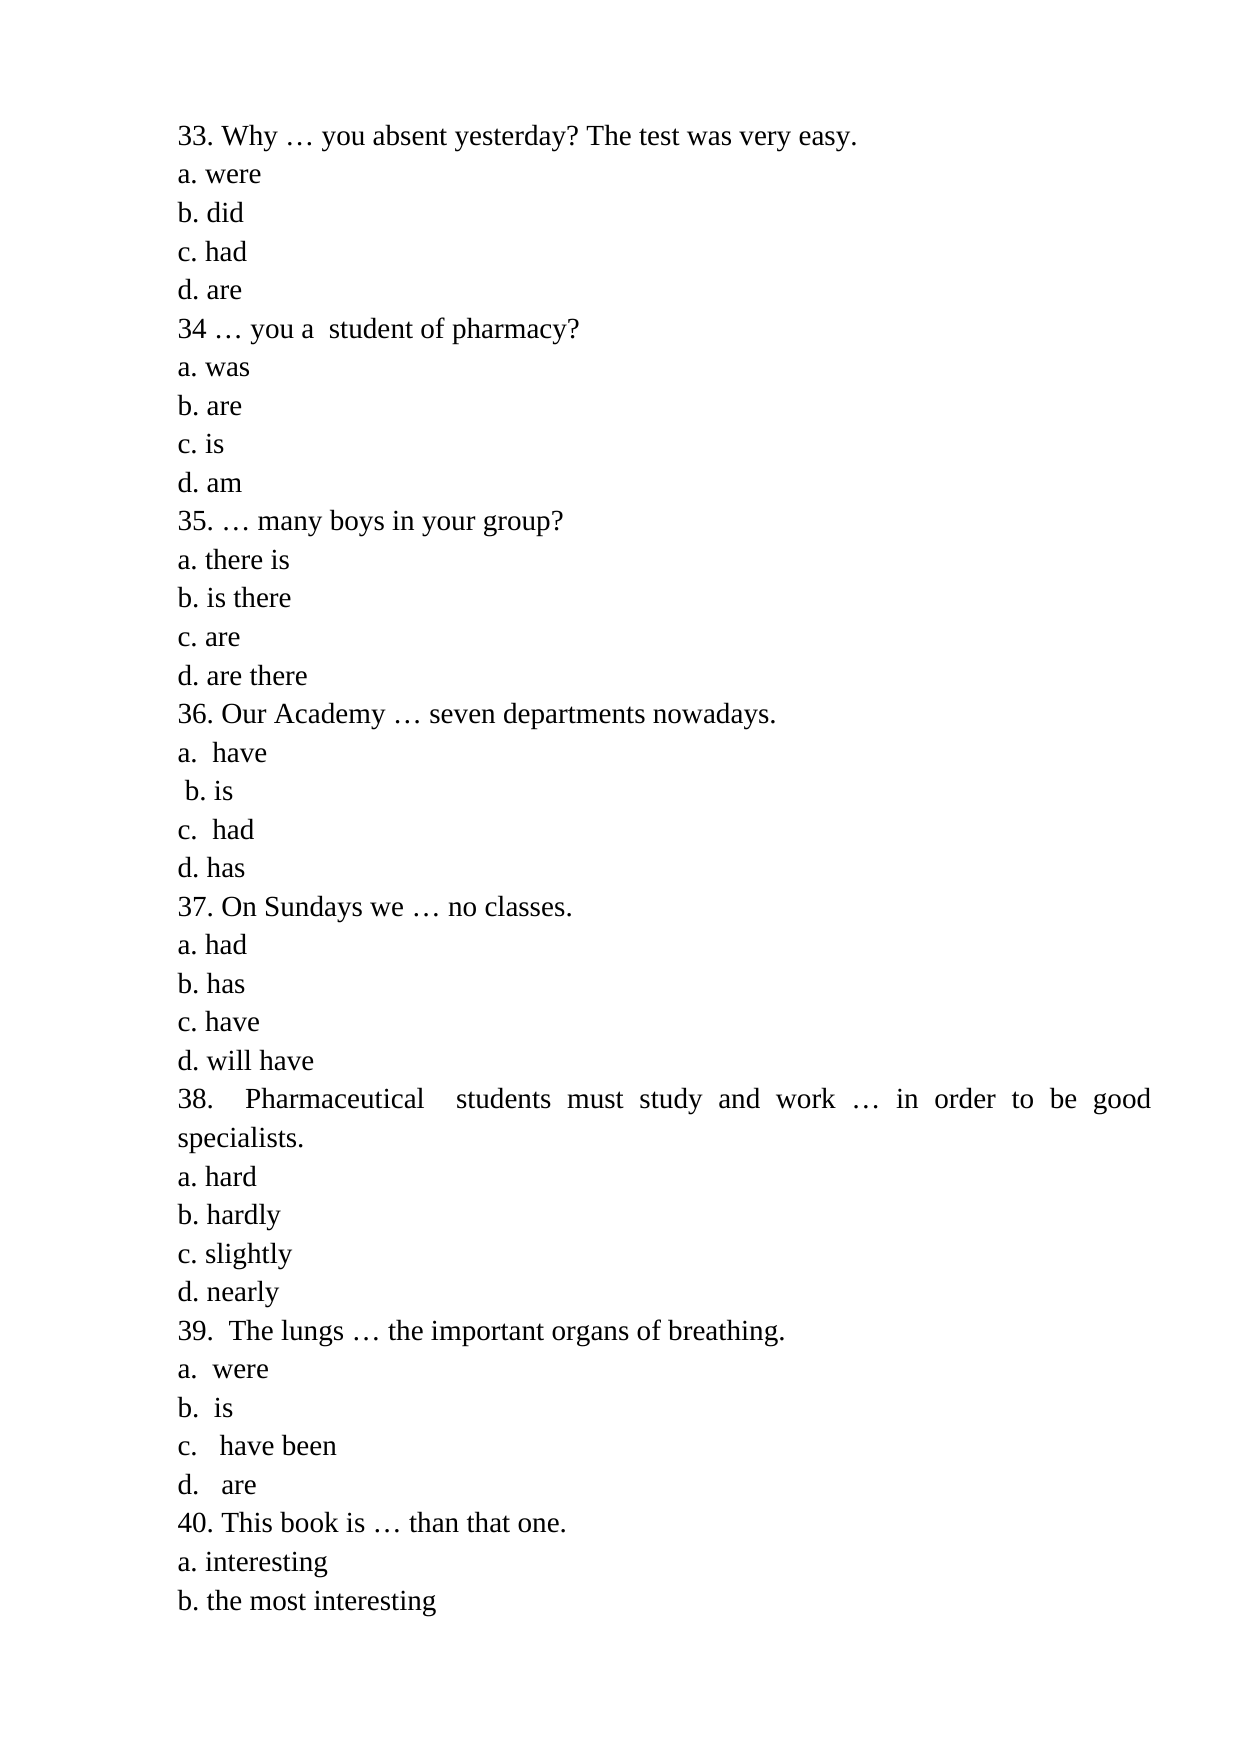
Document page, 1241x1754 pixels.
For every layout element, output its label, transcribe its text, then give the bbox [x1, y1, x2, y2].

text 36. Our Academy … seven departments nowadays. [177, 696, 1152, 730]
text d. are [177, 272, 1152, 306]
text b. are [177, 388, 1152, 421]
text c. have been [177, 1428, 1152, 1462]
text c. are [177, 619, 1152, 653]
text b. the most interesting [177, 1583, 1152, 1616]
text c. slightly [177, 1236, 1152, 1269]
text b. hardly [177, 1197, 1152, 1231]
text d. nearly [177, 1274, 1152, 1308]
text d. am [177, 465, 1152, 498]
text a. have [177, 735, 1152, 768]
text b. has [177, 966, 1152, 999]
text a. were [177, 1351, 1152, 1385]
text b. did [177, 195, 1152, 229]
text a. hard [177, 1159, 1152, 1192]
text c. had [177, 812, 1152, 845]
text c. is [177, 426, 1152, 460]
text 40. This book is … than that one. [177, 1506, 1152, 1539]
text d. are [177, 1467, 1152, 1501]
text a. there is [177, 542, 1152, 576]
text a. interesting [177, 1544, 1152, 1578]
text d. will have [177, 1043, 1152, 1077]
text a. were [177, 157, 1152, 190]
text 34 … you a student of pharmacy? [177, 311, 1152, 344]
text 33. Why … you absent yesterday? The test was very easy. [177, 118, 1152, 152]
text 35. … many boys in your group? [177, 503, 1152, 537]
text a. was [177, 349, 1152, 383]
text d. has [177, 850, 1152, 884]
text 39. The lungs … the important organs of breathing. [177, 1313, 1152, 1346]
text 37. On Sundays we … no classes. [177, 889, 1152, 922]
text d. are there [177, 658, 1152, 691]
text a. had [177, 927, 1152, 961]
text c. had [177, 234, 1152, 267]
text 38. Pharmaceutical students must study and work … in order to be good specialists. [177, 1082, 1152, 1154]
text b. is [177, 773, 1152, 807]
text b. is there [177, 581, 1152, 614]
text c. have [177, 1004, 1152, 1038]
text b. is [177, 1390, 1152, 1423]
